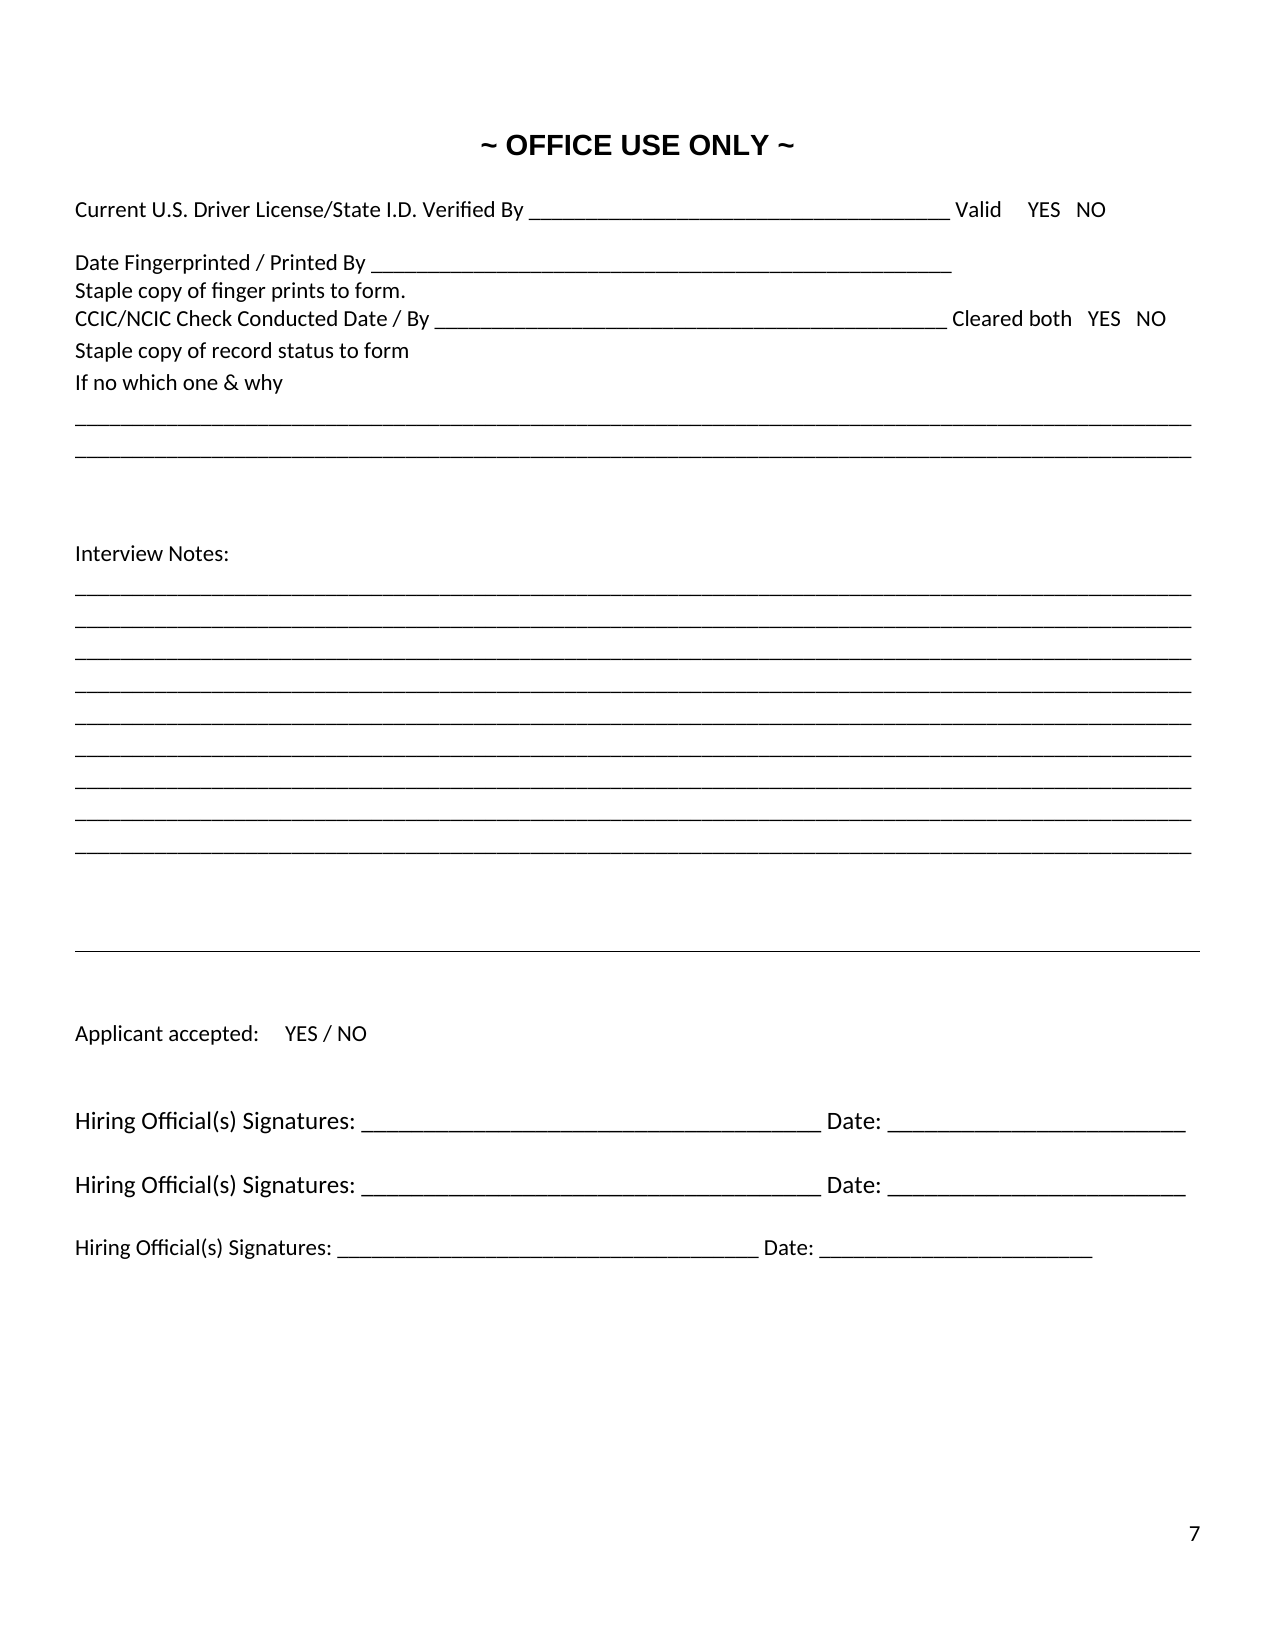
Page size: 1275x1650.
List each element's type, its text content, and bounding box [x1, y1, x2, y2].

text Staple copy of record status to form [75, 336, 1200, 364]
text Current U.S. Driver License/State I.D. Verified By _____________________________________ Valid YES NO [75, 195, 1200, 223]
text Hiring Official(s) Signatures: _____________________________________ Date: ________________________ [75, 1169, 1200, 1199]
text Hiring Official(s) Signatures: _____________________________________ Date: ________________________ [75, 1233, 1200, 1261]
text Staple copy of finger prints to form. [75, 276, 1200, 304]
text ~ OFFICE USE ONLY ~ [75, 128, 1200, 162]
text Interview Notes: __________________________________________________________________________________________________________________________________________________________________________________________________________________________________________________________________________________________________________________________________________________________________________________________________________________________________________________________________________________________________________________________________________________________________________________________________________________________________________________________________________________________________________________________________________________________________________________________________________________________________________________________________________________________________________________ [75, 539, 1200, 857]
text If no which one & why ____________________________________________________________________________________________________________________________________________________________________________________________________ [75, 368, 1200, 461]
text Applicant accepted: YES / NO [75, 1019, 1200, 1047]
text Hiring Official(s) Signatures: _____________________________________ Date: ________________________ [75, 1105, 1200, 1136]
text CCIC/NCIC Check Conducted Date / By _____________________________________________ Cleared both YES NO [75, 304, 1200, 332]
text Date Fingerprinted / Printed By ___________________________________________________ [75, 248, 1200, 276]
